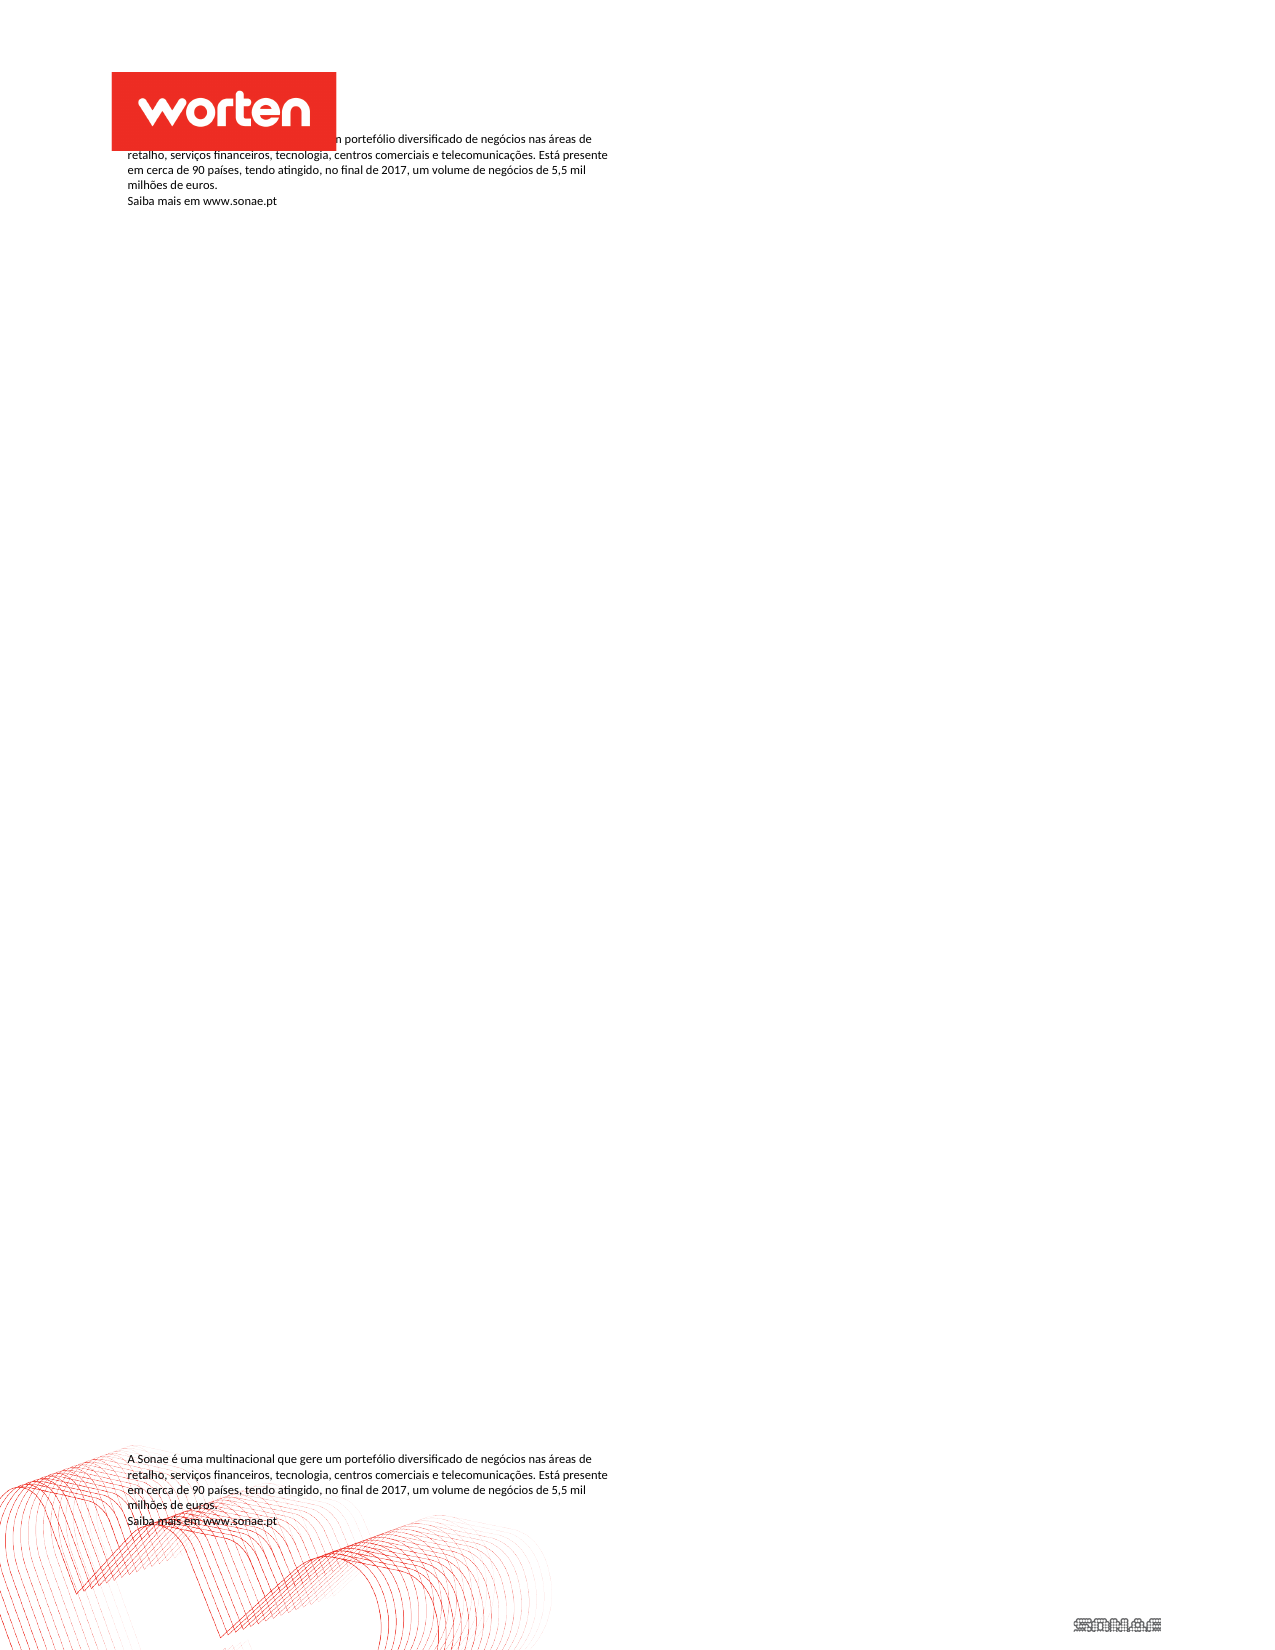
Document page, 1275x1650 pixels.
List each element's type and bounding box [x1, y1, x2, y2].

picture [111, 72, 337, 151]
picture [1073, 1618, 1161, 1631]
picture [0, 175, 1043, 1650]
